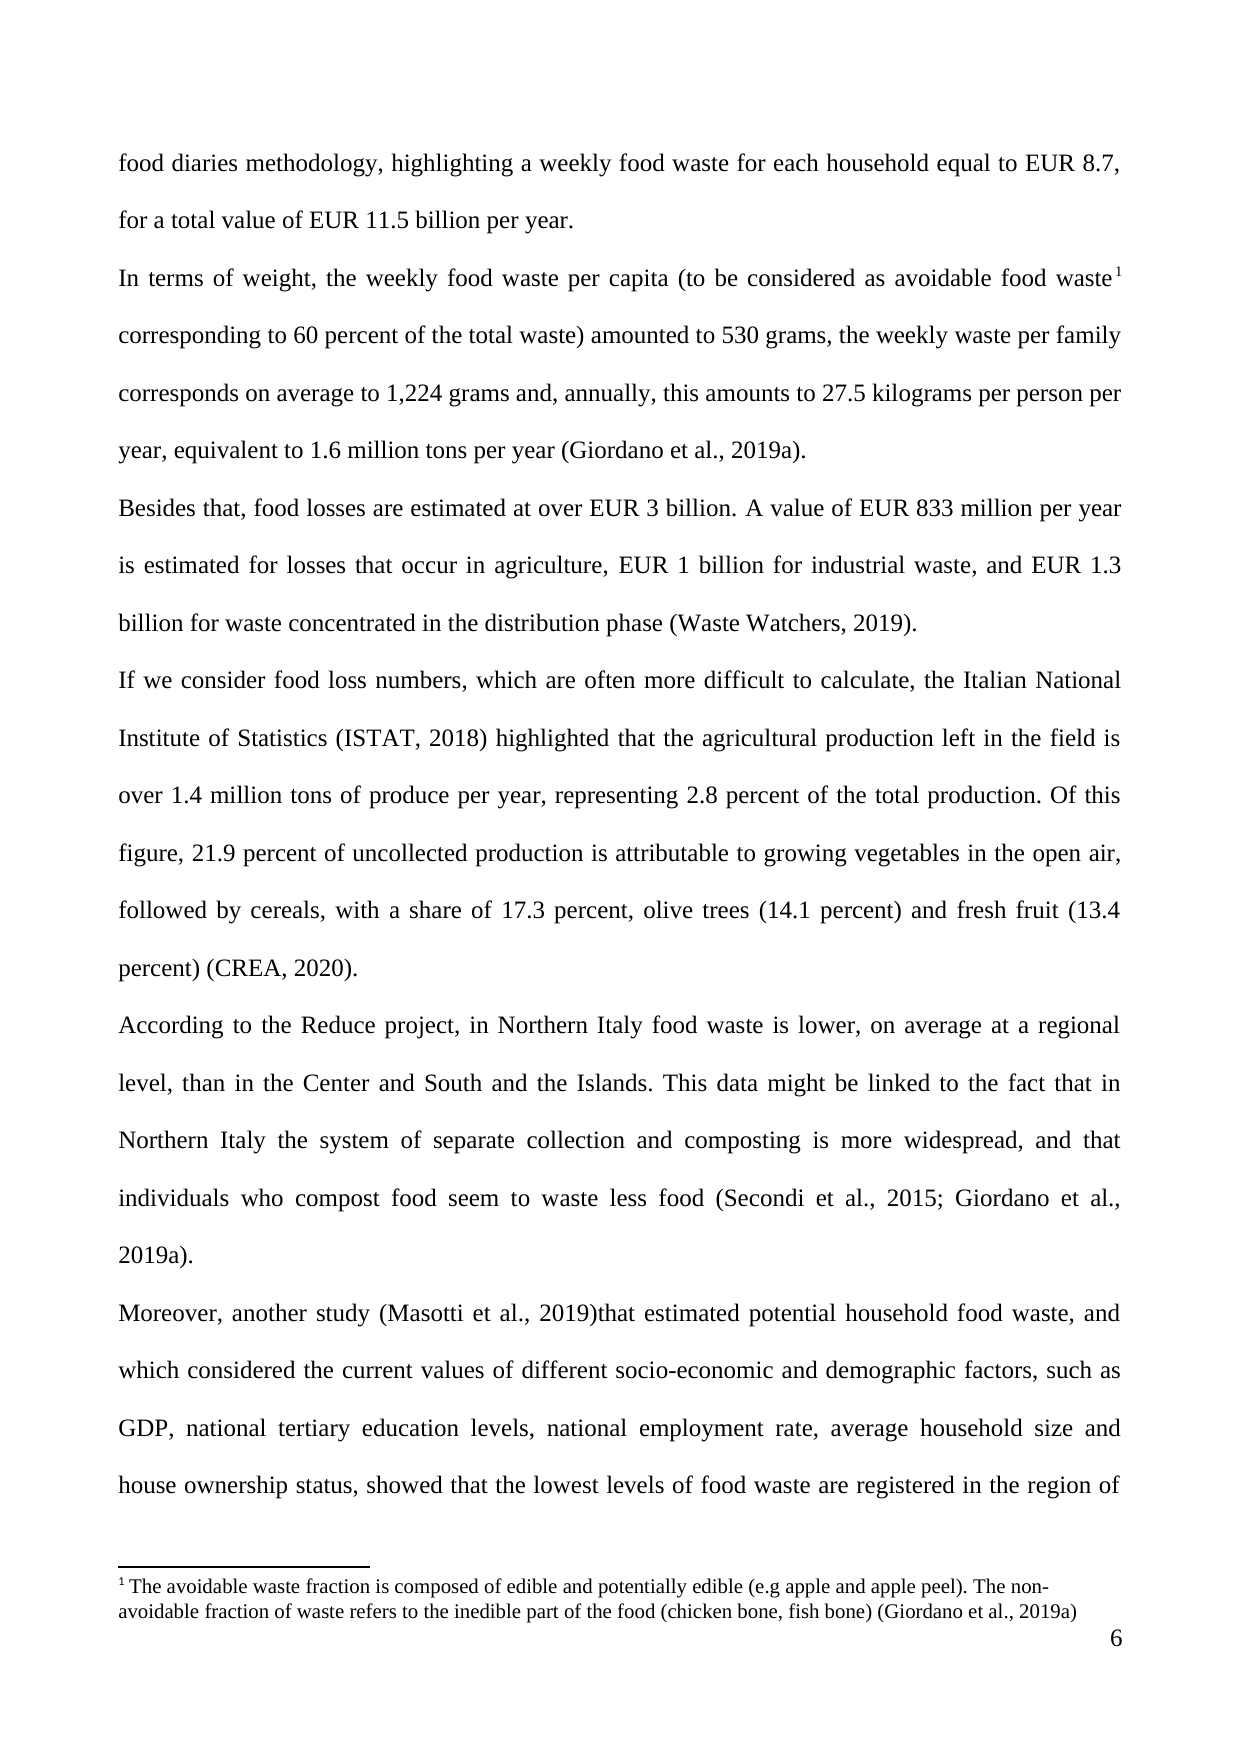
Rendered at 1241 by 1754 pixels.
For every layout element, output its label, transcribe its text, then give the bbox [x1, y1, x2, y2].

text In terms of weight, the weekly food waste per capita (to be considered as avoidable food waste corresponding to 60 percent of the total waste) amounted to 530 grams, the weekly waste per family corresponds on average to 1,224 grams and, annually, this amounts to 27.5 kilograms per person per year, equivalent to 1.6 million tons per year (Giordano et al., 2019a). [118, 263, 1122, 464]
text According to the Reduce project, in Northern Italy food waste is lower, on average at a regional level, than in the Center and South and the Islands. This data might be linked to the fact that in Northern Italy the system of separate collection and composting is more widespread, and that individuals who compost food seem to waste less food (Secondi et al., 2015; Giordano et al., 2019a). [118, 1010, 1122, 1269]
text If we consider food loss numbers, which are often more difficult to calculate, the Italian National Institute of Statistics (ISTAT, 2018) highlighted that the agricultural production left in the field is over 1.4 million tons of produce per year, representing 2.8 percent of the total production. Of this figure, 21.9 percent of uncollected production is attributable to growing vegetables in the open air, followed by cereals, with a share of 17.3 percent, olive trees (14.1 percent) and fresh fruit (13.4 percent) (CREA, 2020). [118, 665, 1122, 981]
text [118, 148, 1122, 234]
text Besides that, food losses are estimated at over EUR 3 billion. A value of EUR 833 million per year is estimated for losses that occur in agriculture, EUR 1 billion for industrial waste, and EUR 1.3 billion for waste concentrated in the distribution phase (Waste Watchers, 2019). [118, 493, 1122, 636]
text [118, 1298, 1122, 1499]
